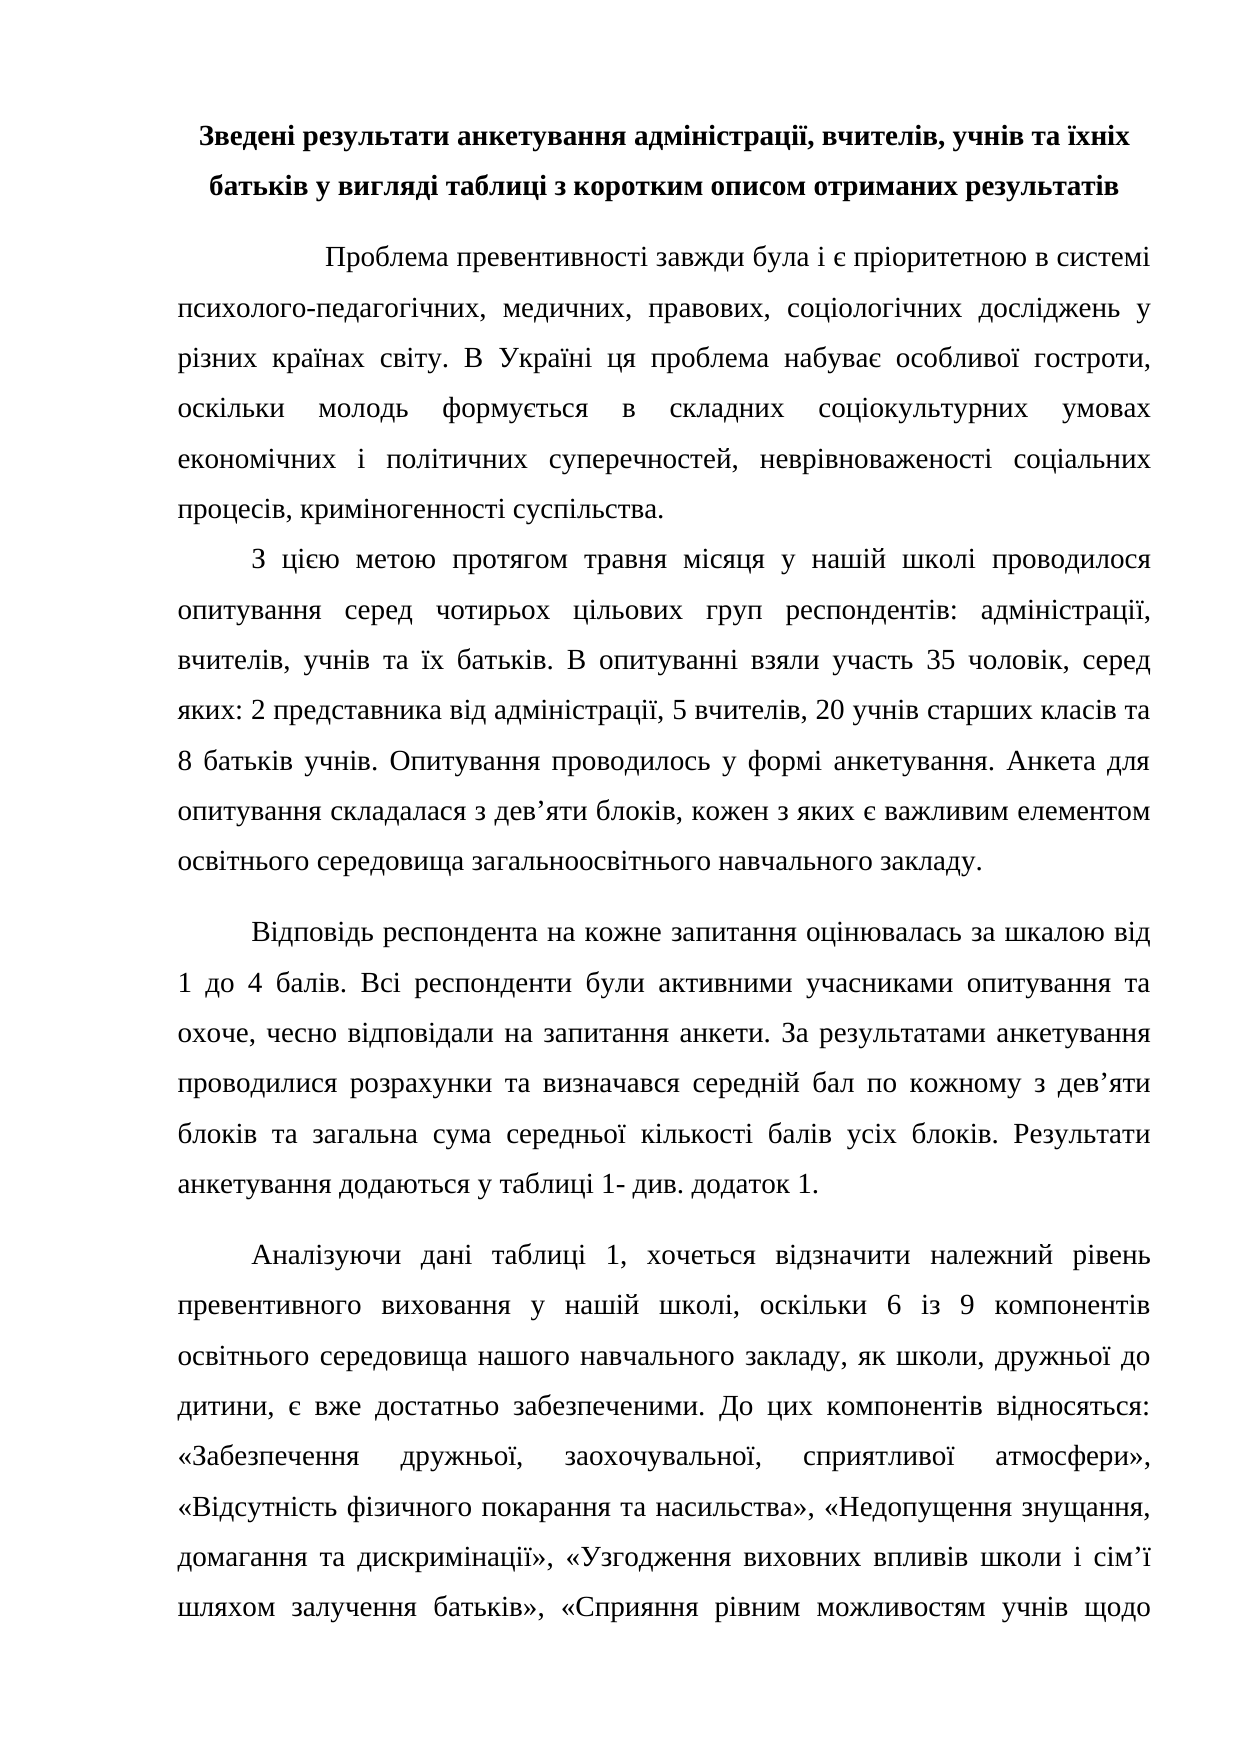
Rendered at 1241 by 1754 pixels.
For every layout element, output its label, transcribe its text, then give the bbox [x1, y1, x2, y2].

text Зведені результати анкетування адміністрації, вчителів, учнів та їхніх батьків у вигляді таблиці з коротким описом отриманих результатів [177, 118, 1152, 202]
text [177, 1237, 1152, 1623]
text Відповідь респондента на кожне запитання оцінювалась за шкалою від 1 до 4 балів. Всі респонденти були активними учасниками опитування та охоче, чесно відповідали на запитання анкети. За результатами анкетування проводилися розрахунки та визначався середній бал по кожному з дев’яти блоків та загальна сума середньої кількості балів усіх блоків. Результати анкетування додаються у таблиці 1- див. додаток 1. [177, 914, 1152, 1199]
text З цією метою протягом травня місяця у нашій школі проводилося опитування серед чотирьох цільових груп респондентів: адміністрації, вчителів, учнів та їх батьків. В опитуванні взяли участь 35 чоловік, серед яких: 2 представника від адміністрації, 5 вчителів, 20 учнів старших класів та 8 батьків учнів. Опитування проводилось у формі анкетування. Анкета для опитування складалася з дев’яти блоків, кожен з яких є важливим елементом освітнього середовища загальноосвітнього навчального закладу. [177, 541, 1152, 877]
text Проблема превентивності завжди була і є пріоритетною в системі психолого-педагогічних, медичних, правових, соціологічних досліджень у різних країнах світу. В Україні ця проблема набуває особливої гостроти, оскільки молодь формується в складних соціокультурних умовах економічних і політичних суперечностей, неврівноваженості соціальних процесів, криміногенності суспільства. [177, 239, 1152, 525]
